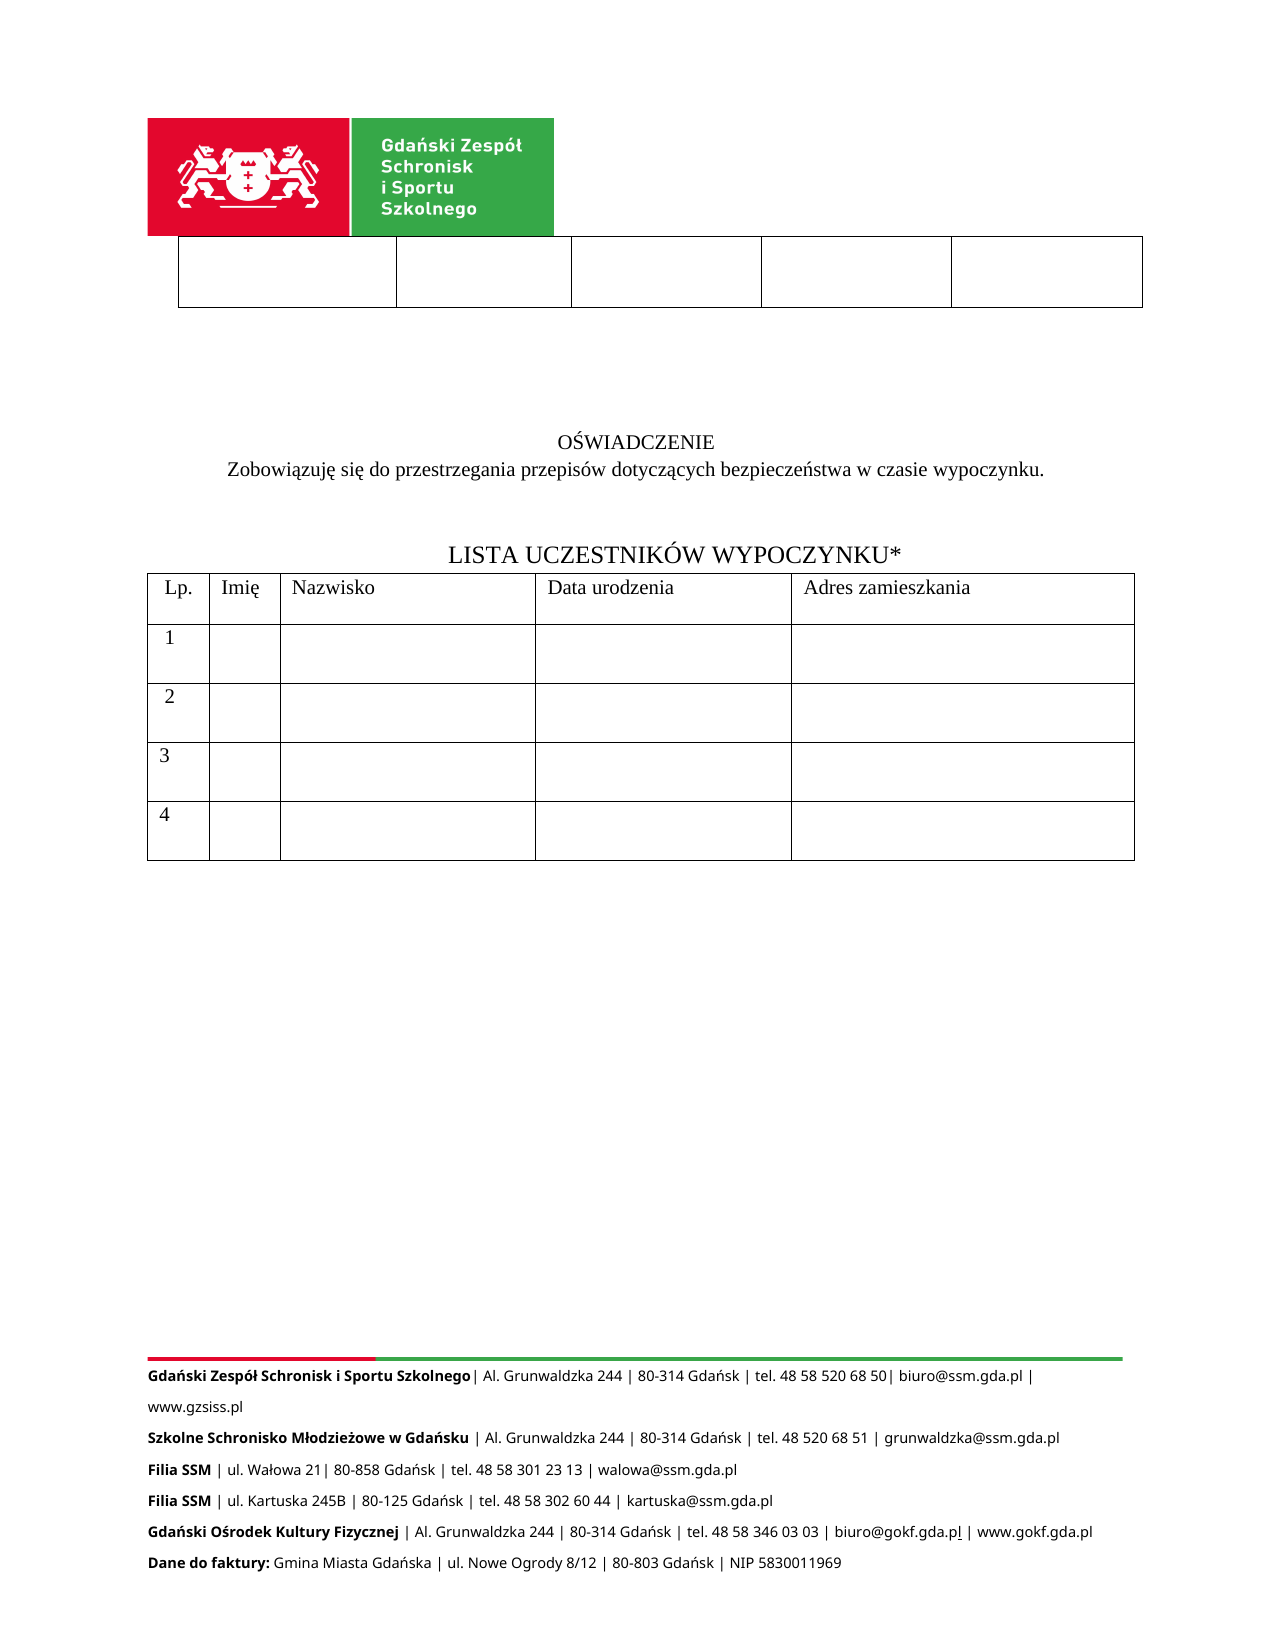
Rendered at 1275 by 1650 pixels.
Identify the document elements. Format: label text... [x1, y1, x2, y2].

table_cell 2 [148, 684, 209, 742]
table_cell [536, 684, 791, 742]
picture [147, 118, 554, 236]
picture [147, 1357, 1123, 1361]
table_cell [210, 743, 280, 801]
table_cell [762, 237, 951, 307]
table_cell [210, 684, 280, 742]
text OŚWIADCZENIE [148, 430, 1124, 454]
table_cell [281, 743, 535, 801]
table_cell [179, 237, 396, 307]
table_cell [210, 625, 280, 682]
table_cell [281, 625, 535, 682]
table_cell [281, 684, 535, 742]
table_cell 4 [148, 802, 209, 860]
table_cell [792, 625, 1134, 682]
table_cell [210, 802, 280, 860]
table_cell [397, 237, 571, 307]
table_header Lp. [148, 574, 209, 623]
text Zobowiązuję się do przestrzegania przepisów dotyczących bezpieczeństwa w czasie wypoczynku. [148, 457, 1124, 481]
table_header Adres zamieszkania [792, 574, 1134, 623]
text LISTA UCZESTNIKÓW WYPOCZYNKU* [398, 540, 1127, 569]
table_cell [792, 743, 1134, 801]
table_cell [792, 684, 1134, 742]
table_cell 1 [148, 625, 209, 682]
table_header Imię [210, 574, 280, 623]
table_cell 3 [148, 743, 209, 801]
table_header Data urodzenia [536, 574, 791, 623]
table_cell [536, 743, 791, 801]
table_cell [536, 802, 791, 860]
table_cell [792, 802, 1134, 860]
table_cell [536, 625, 791, 682]
table_cell [952, 237, 1142, 307]
table_header Nazwisko [281, 574, 535, 623]
table_cell [281, 802, 535, 860]
table_cell [572, 237, 761, 307]
